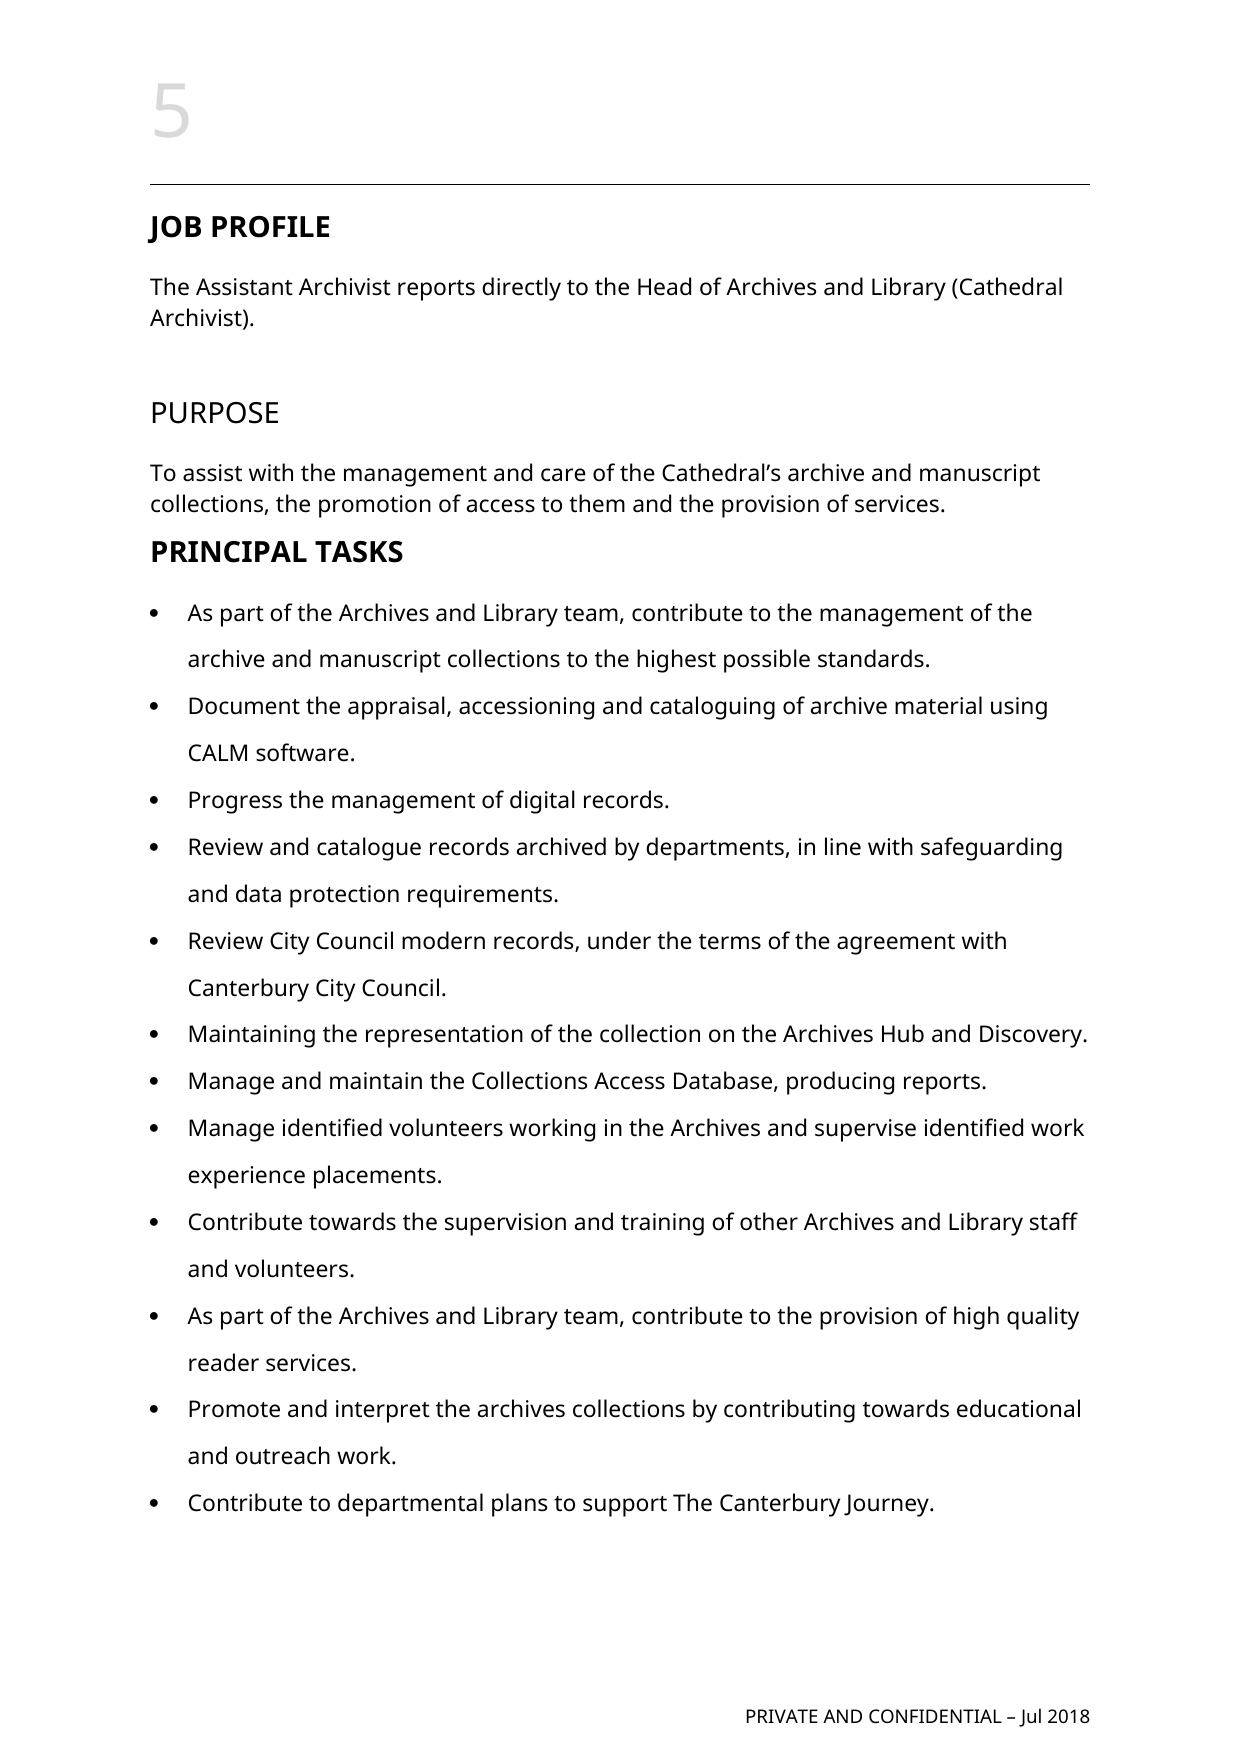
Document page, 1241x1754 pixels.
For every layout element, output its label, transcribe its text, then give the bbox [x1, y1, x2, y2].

list As part of the Archives and Library team, contribute to the management of the archive and manuscript collections to the highest possible standards. [150, 596, 1090, 674]
list Review and catalogue records archived by departments, in line with safeguarding and data protection requirements. [150, 831, 1090, 909]
list Progress the management of digital records. [150, 784, 1090, 815]
list Contribute towards the supervision and training of other Archives and Library staff and volunteers. [150, 1206, 1090, 1284]
text To assist with the management and care of the Cathedral’s archive and manuscript collections, the promotion of access to them and the provision of services. [150, 457, 1090, 519]
list Promote and interpret the archives collections by contributing towards educational and outreach work. [150, 1393, 1090, 1471]
list Document the appraisal, accessioning and cataloguing of archive material using CALM software. [150, 690, 1090, 768]
list As part of the Archives and Library team, contribute to the provision of high quality reader services. [150, 1299, 1090, 1378]
list Review City Council modern records, under the terms of the agreement with Canterbury City Council. [150, 924, 1090, 1003]
list Contribute to departmental plans to support The Canterbury Journey. [150, 1487, 1090, 1518]
subtitle PURPOSE [150, 392, 1090, 432]
list Manage and maintain the Collections Access Database, producing reports. [150, 1065, 1090, 1096]
subtitle PRINCIPAL TASKS [150, 532, 1090, 571]
text The Assistant Archivist reports directly to the Head of Archives and Library (Cathedral Archivist). [150, 271, 1090, 333]
subtitle JOB PROFILE [150, 185, 1090, 246]
list Maintaining the representation of the collection on the Archives Hub and Discovery. [150, 1018, 1090, 1049]
list Manage identified volunteers working in the Archives and supervise identified work experience placements. [150, 1112, 1090, 1190]
